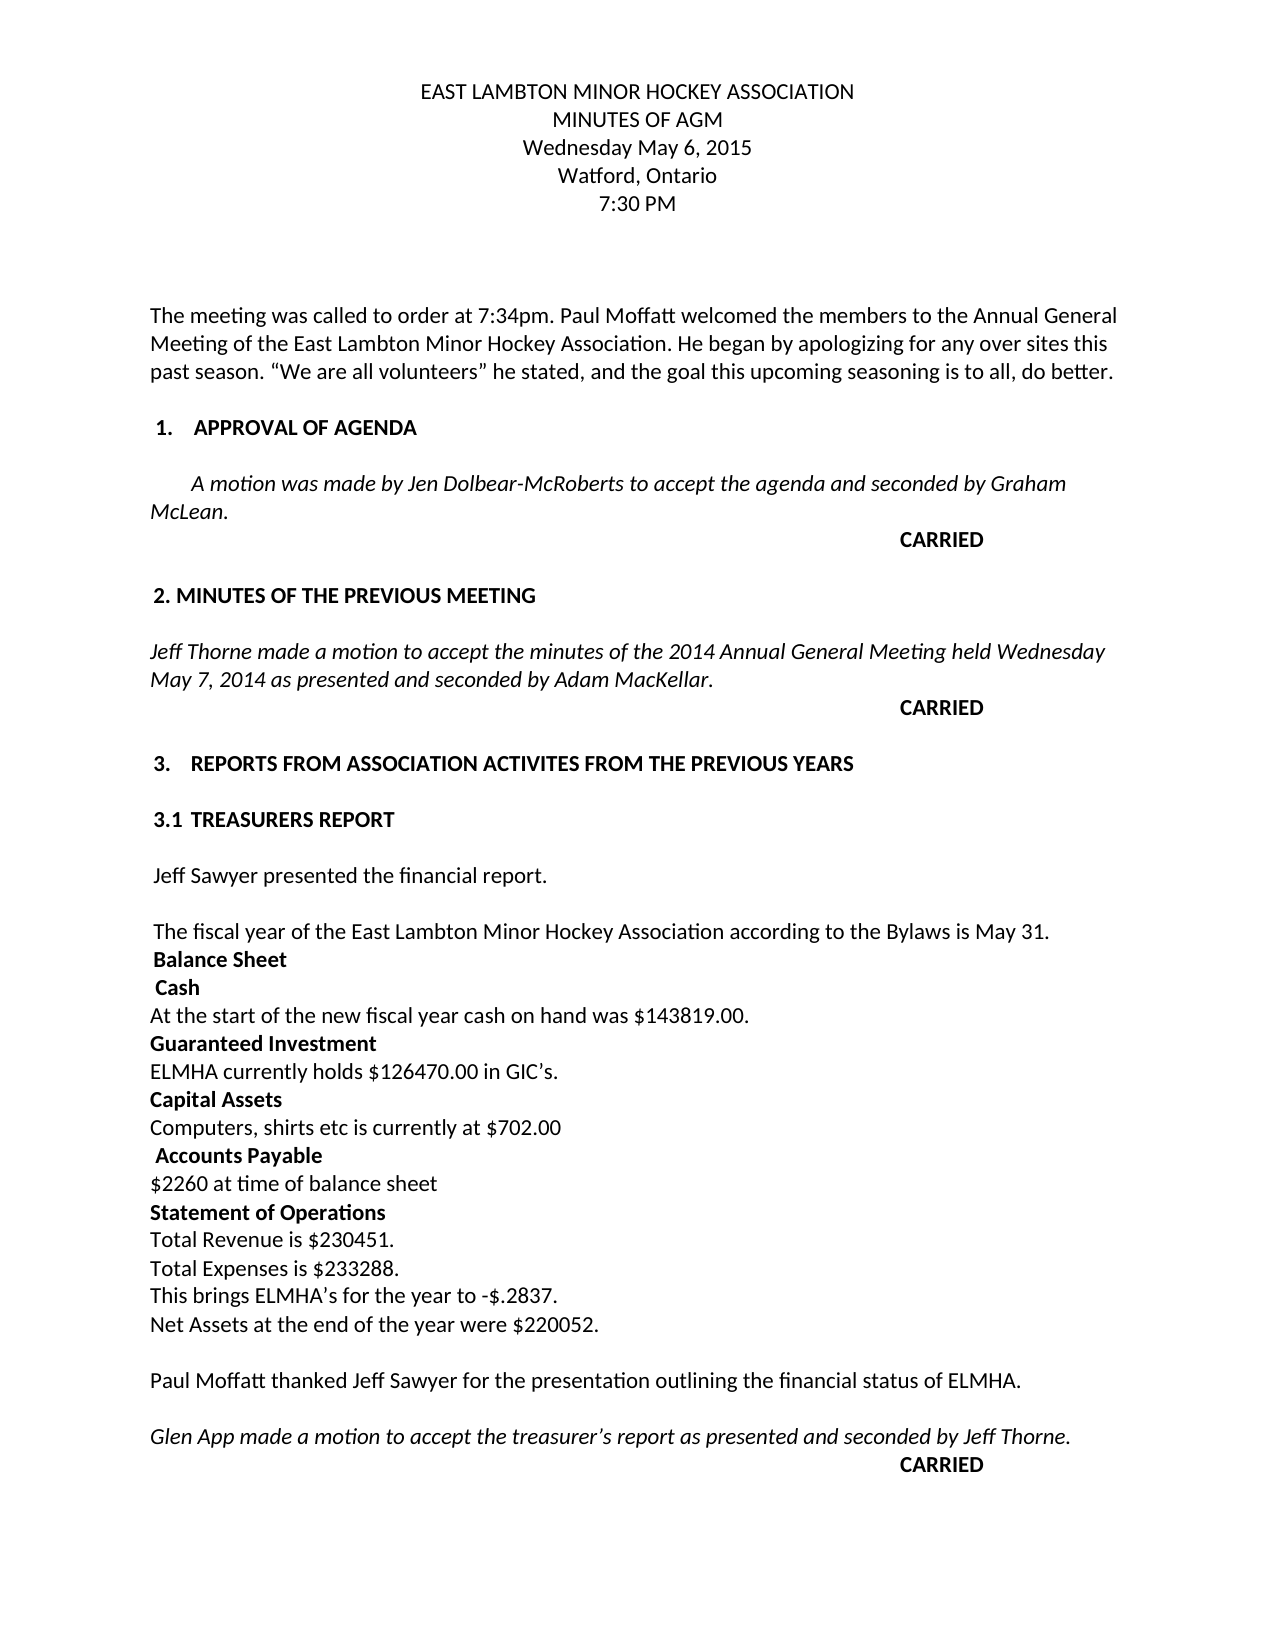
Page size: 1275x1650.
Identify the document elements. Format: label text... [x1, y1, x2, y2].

text Jeff Sawyer presented the financial report. [153, 861, 1125, 889]
text 2. MINUTES OF THE PREVIOUS MEETING [153, 581, 1125, 609]
text Balance Sheet [153, 945, 1125, 973]
text Glen App made a motion to accept the treasurer’s report as presented and seconded by Jeff Thorne. [150, 1422, 1125, 1450]
text Capital Assets [150, 1086, 1125, 1113]
text Net Assets at the end of the year were $220052. [150, 1310, 1125, 1338]
text $2260 at time of balance sheet [150, 1169, 1125, 1198]
text The fiscal year of the East Lambton Minor Hockey Association according to the Bylaws is May 31. [153, 917, 1125, 945]
text The meeting was called to order at 7:34pm. Paul Moffatt welcomed the members to the Annual General Meeting of the East Lambton Minor Hockey Association. He began by apologizing for any over sites this past season. “We are all volunteers” he stated, and the goal this upcoming seasoning is to all, do better. [150, 301, 1125, 385]
text Total Revenue is $230451. [150, 1226, 1125, 1254]
text CARRIED [150, 693, 1125, 721]
list REPORTS FROM ASSOCIATION ACTIVITES FROM THE PREVIOUS YEARS [153, 749, 1125, 777]
text Paul Moffatt thanked Jeff Sawyer for the presentation outlining the financial status of ELMHA. [150, 1366, 1125, 1394]
text Total Expenses is $233288. [150, 1254, 1125, 1282]
text Jeff Thorne made a motion to accept the minutes of the 2014 Annual General Meeting held Wednesday May 7, 2014 as presented and seconded by Adam MacKellar. [150, 637, 1125, 693]
text 1. APPROVAL OF AGENDA [150, 413, 1125, 441]
text Cash [150, 973, 1125, 1001]
text ELMHA currently holds $126470.00 in GIC’s. [150, 1057, 1125, 1086]
text Computers, shirts etc is currently at $702.00 [150, 1113, 1125, 1142]
text Statement of Operations [150, 1198, 1125, 1226]
list TREASURERS REPORT [153, 805, 1125, 833]
text Accounts Payable [150, 1142, 1125, 1169]
text A motion was made by Jen Dolbear-McRoberts to accept the agenda and seconded by Graham McLean. [150, 469, 1125, 525]
text At the start of the new fiscal year cash on hand was $143819.00. [150, 1001, 1125, 1029]
text CARRIED [150, 1450, 1125, 1478]
text This brings ELMHA’s for the year to -$.2837. [150, 1282, 1125, 1310]
text CARRIED [150, 525, 1125, 553]
text Guaranteed Investment [150, 1029, 1125, 1057]
